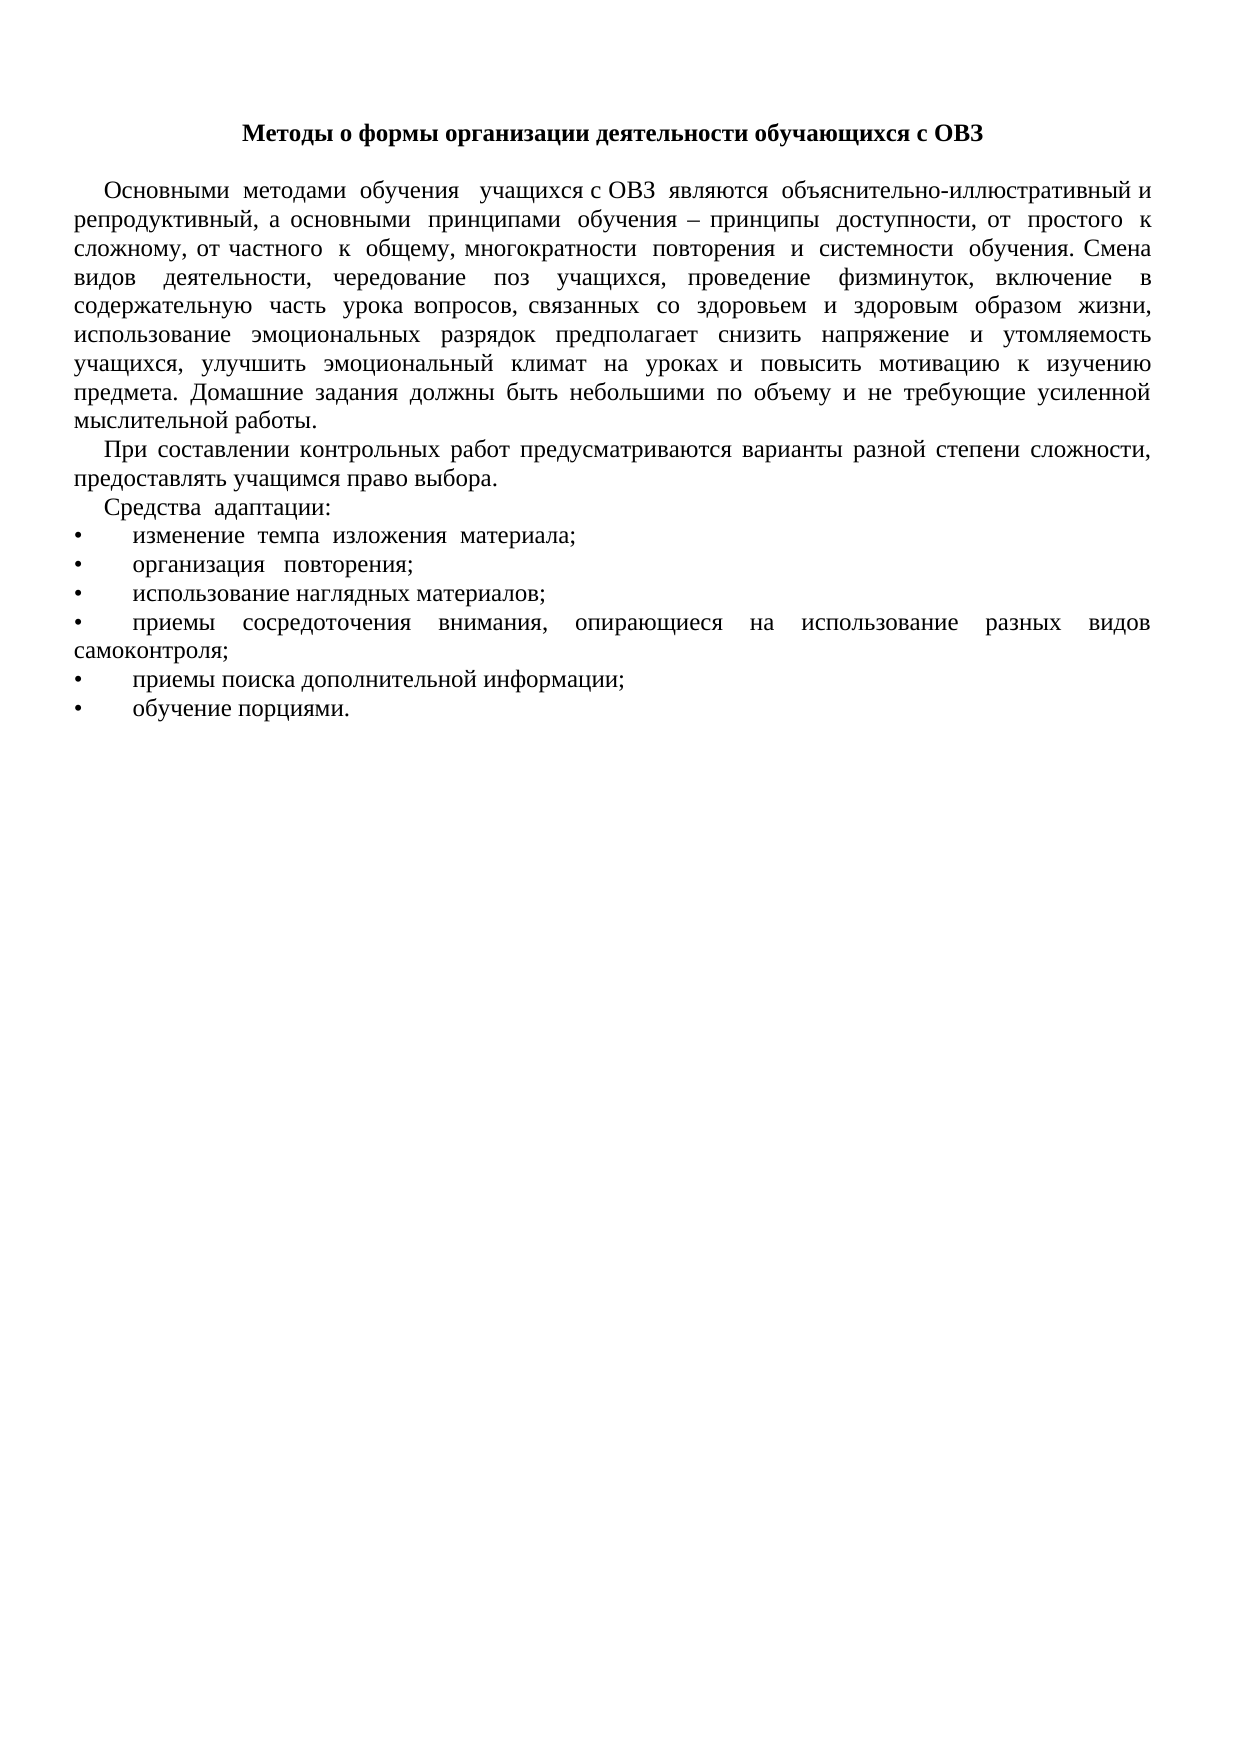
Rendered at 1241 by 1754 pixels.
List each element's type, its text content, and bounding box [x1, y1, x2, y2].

text Основными методами обучения учащихся с ОВЗ являются объяснительно-иллюстративный и репродуктивный, а основными принципами обучения – принципы доступности, от простого к сложному, от частного к общему, многократности повторения и системности обучения. Смена видов деятельности, чередование поз учащихся, проведение физминуток, включение в содержательную часть урока вопросов, связанных со здоровьем и здоровым образом жизни, использование эмоциональных разрядок предполагает снизить напряжение и утомляемость учащихся, улучшить эмоциональный климат на уроках и повысить мотивацию к изучению предмета. Домашние задания должны быть небольшими по объему и не требующие усиленной мыслительной работы. [74, 176, 1152, 434]
text • приемы поиска дополнительной информации; [74, 664, 1152, 693]
text При составлении контрольных работ предусматриваются варианты разной степени сложности, предоставлять учащимся право выбора. [74, 434, 1152, 492]
text • организация повторения; [74, 549, 1152, 578]
text • использование наглядных материалов; [74, 578, 1152, 607]
text Средства адаптации: [74, 492, 1152, 521]
text • приемы сосредоточения внимания, опирающиеся на использование разных видов самоконтроля; [74, 607, 1152, 664]
text • изменение темпа изложения материала; [74, 521, 1152, 549]
text • обучение порциями. [74, 693, 1152, 722]
text Методы о формы организации деятельности обучающихся с ОВЗ [74, 118, 1152, 147]
